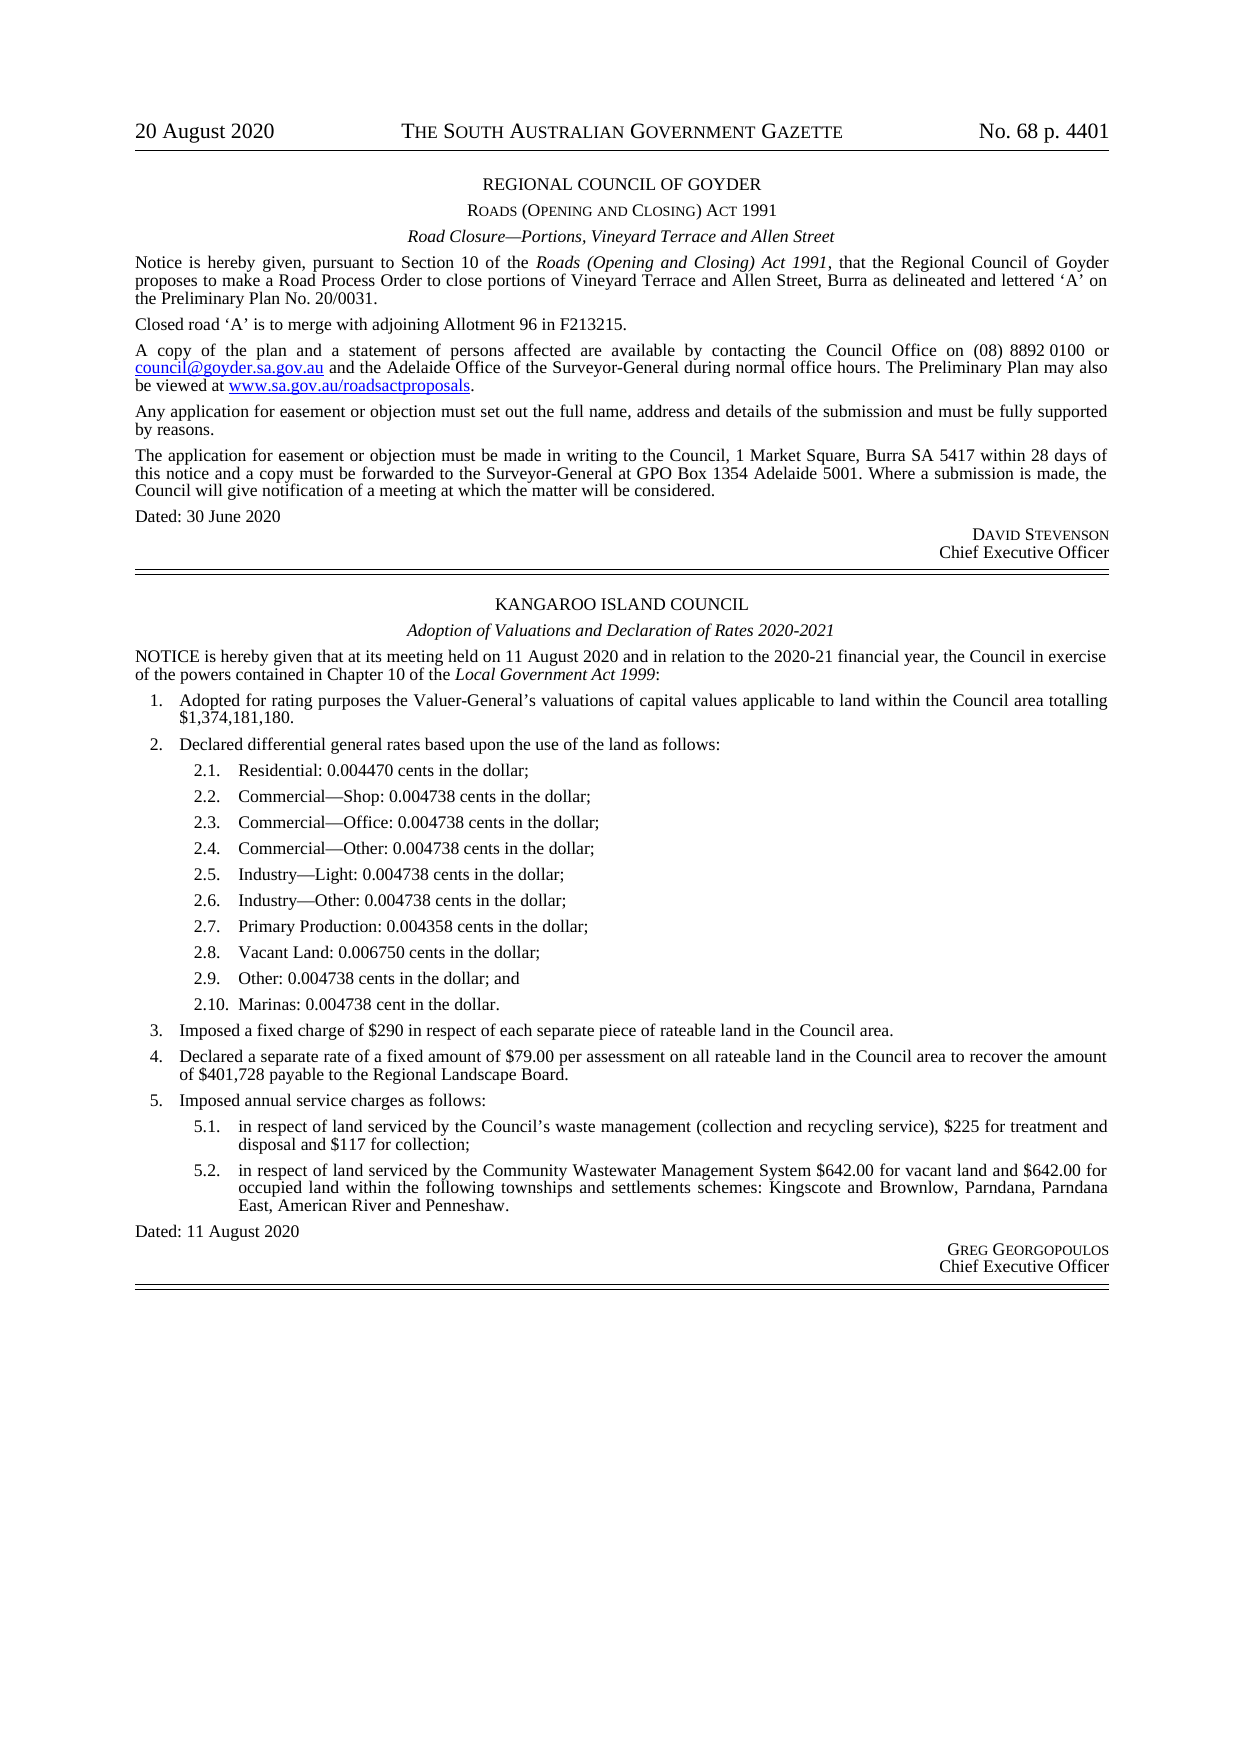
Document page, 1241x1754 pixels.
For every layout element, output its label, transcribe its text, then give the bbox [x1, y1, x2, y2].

subtitle Kangaroo Island Council [135, 596, 1109, 614]
text 2.2. Commercial—Shop: 0.004738 cents in the dollar; [194, 788, 1109, 806]
subtitle Regional Council of Goyder [135, 176, 1109, 194]
text 2.10. Marinas: 0.004738 cent in the dollar. [194, 996, 1109, 1014]
text Road Closure—Portions, Vineyard Terrace and Allen Street [135, 228, 1109, 246]
text 2.1. Residential: 0.004470 cents in the dollar; [194, 762, 1109, 779]
text NOTICE is hereby given that at its meeting held on 11 August 2020 and in relation to the 2020-21 financial year, the Council in exercise of the powers contained in Chapter 10 of the Local Government Act 1999: [135, 648, 1109, 684]
text David Stevenson [135, 526, 1109, 544]
text 2. Declared differential general rates based upon the use of the land as follows: [149, 736, 1109, 753]
text 2.3. Commercial—Office: 0.004738 cents in the dollar; [194, 814, 1109, 832]
text 4. Declared a separate rate of a fixed amount of $79.00 per assessment on all rateable land in the Council area to recover the amount of $401,728 payable to the Regional Landscape Board. [149, 1048, 1109, 1084]
text 1. Adopted for rating purposes the Valuer-General’s valuations of capital values applicable to land within the Council area totalling $1,374,181,180. [149, 692, 1109, 727]
text Greg Georgopoulos [135, 1241, 1109, 1259]
text A copy of the plan and a statement of persons affected are available by contacting the Council Office on (08) 8892 0100 or council@goyder.sa.gov.au and the Adelaide Office of the Surveyor-General during normal office hours. The Preliminary Plan may also be viewed at www.sa.gov.au/roadsactproposals. [135, 342, 1109, 395]
text Chief Executive Officer [135, 544, 1109, 562]
text Dated: 11 August 2020 [135, 1223, 1109, 1241]
text 2.5. Industry—Light: 0.004738 cents in the dollar; [194, 866, 1109, 884]
text Adoption of Valuations and Declaration of Rates 2020-2021 [135, 622, 1109, 640]
text 3. Imposed a fixed charge of $290 in respect of each separate piece of rateable land in the Council area. [149, 1022, 1109, 1040]
text Any application for easement or objection must set out the full name, address and details of the submission and must be fully supported by reasons. [135, 403, 1109, 439]
text Dated: 30 June 2020 [135, 509, 1109, 526]
text 2.4. Commercial—Other: 0.004738 cents in the dollar; [194, 840, 1109, 858]
text 2.6. Industry—Other: 0.004738 cents in the dollar; [194, 892, 1109, 910]
text Closed road ‘A’ is to merge with adjoining Allotment 96 in F213215. [135, 316, 1109, 334]
text 2.9. Other: 0.004738 cents in the dollar; and [194, 970, 1109, 988]
text 2.7. Primary Production: 0.004358 cents in the dollar; [194, 918, 1109, 936]
text 5.1. in respect of land serviced by the Council’s waste management (collection and recycling service), $225 for treatment and disposal and $117 for collection; [194, 1118, 1109, 1153]
text The application for easement or objection must be made in writing to the Council, 1 Market Square, Burra SA 5417 within 28 days of this notice and a copy must be forwarded to the Surveyor-General at GPO Box 1354 Adelaide 5001. Where a submission is made, the Council will give notification of a meeting at which the matter will be considered. [135, 447, 1109, 500]
text 2.8. Vacant Land: 0.006750 cents in the dollar; [194, 944, 1109, 962]
text 5. Imposed annual service charges as follows: [149, 1092, 1109, 1110]
text 5.2. in respect of land serviced by the Community Wastewater Management System $642.00 for vacant land and $642.00 for occupied land within the following townships and settlements schemes: Kingscote and Brownlow, Parndana, Parndana East, American River and Penneshaw. [194, 1162, 1109, 1215]
text Notice is hereby given, pursuant to Section 10 of the Roads (Opening and Closing) Act 1991, that the Regional Council of Goyder proposes to make a Road Process Order to close portions of Vineyard Terrace and Allen Street, Burra as delineated and lettered ‘A’ on the Preliminary Plan No. 20/0031. [135, 254, 1109, 308]
text Chief Executive Officer [135, 1259, 1109, 1276]
text Roads (Opening and Closing) Act 1991 [135, 202, 1109, 220]
